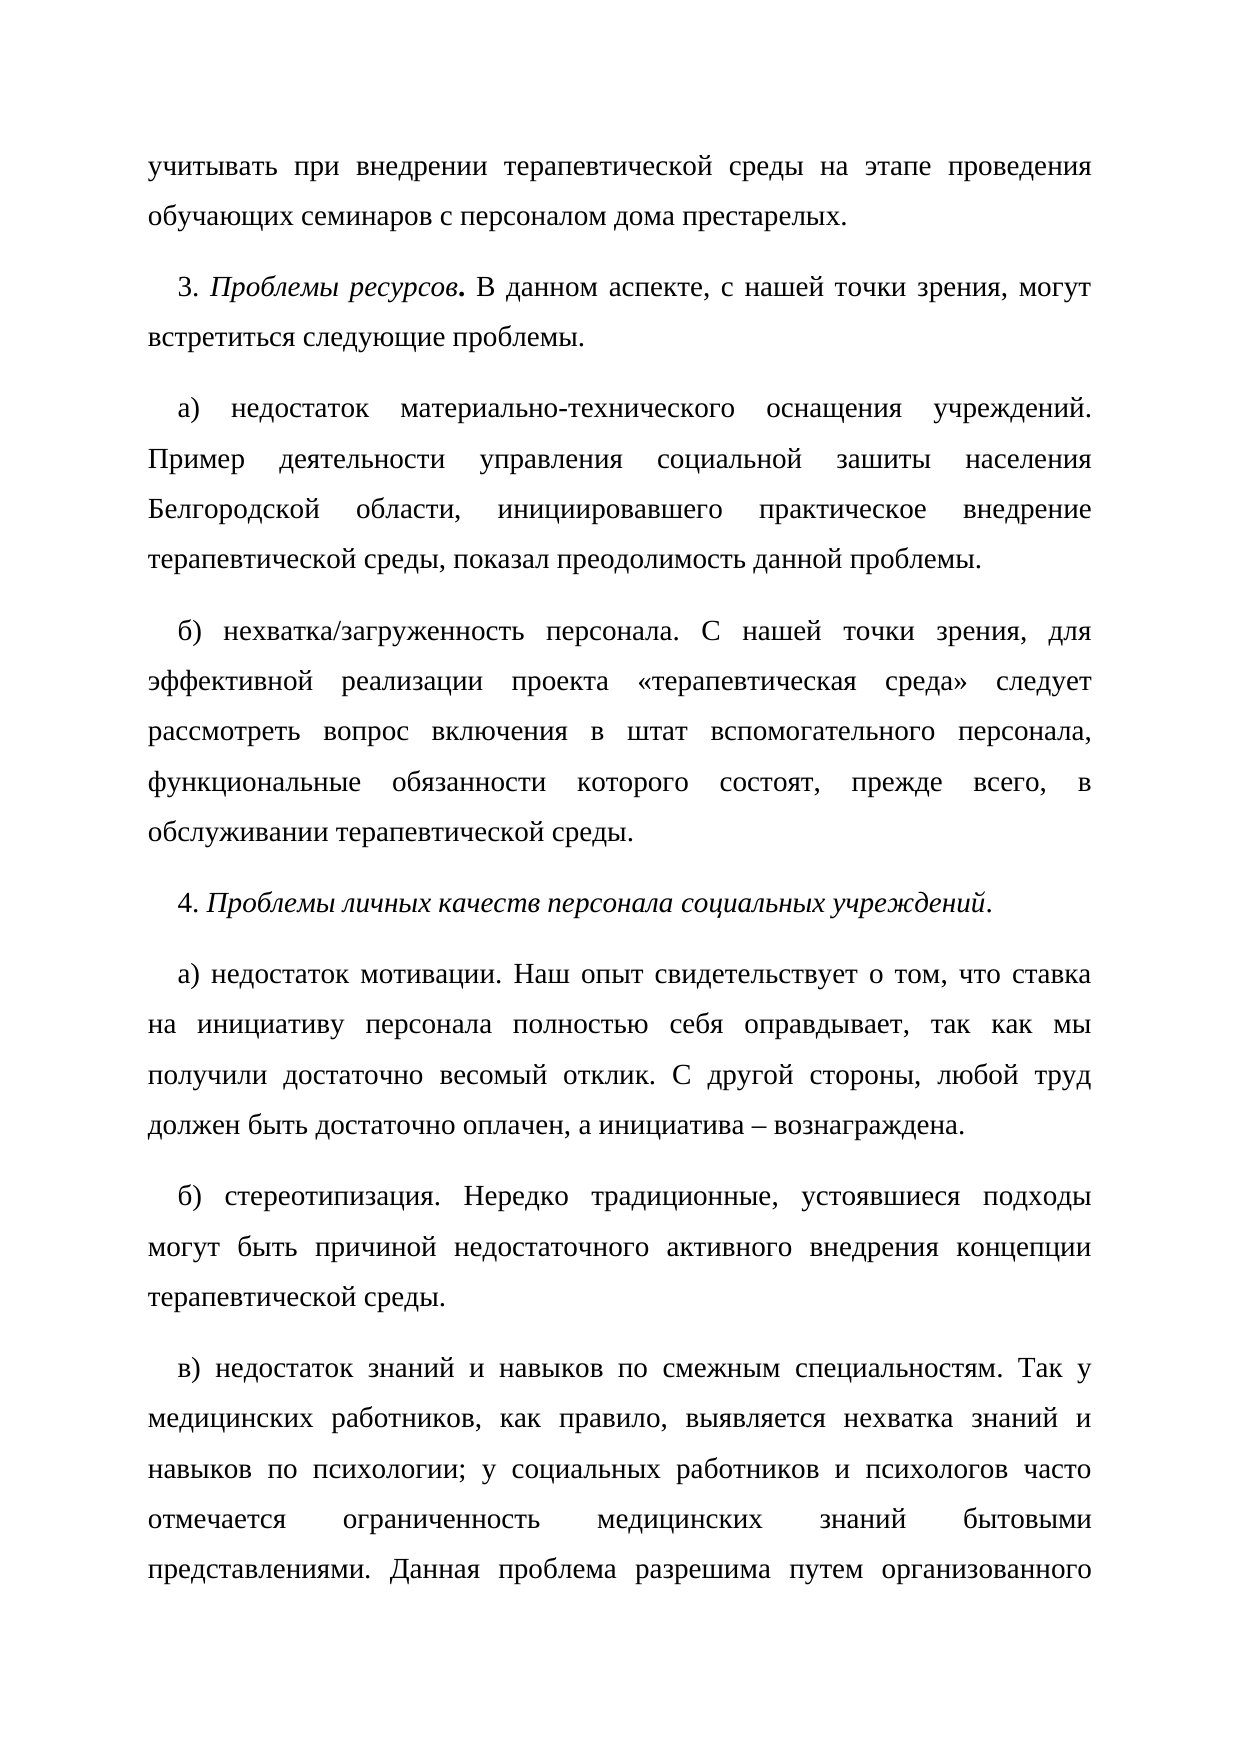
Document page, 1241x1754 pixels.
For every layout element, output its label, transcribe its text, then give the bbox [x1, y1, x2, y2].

text б) стереотипизация. Нередко традиционные, устоявшиеся подходы могут быть причиной недостаточного активного внедрения концепции терапевтической среды. [148, 1178, 1092, 1312]
text б) нехватка/загруженность персонала. С нашей точки зрения, для эффективной реализации проекта «терапевтическая среда» следует рассмотреть вопрос включения в штат вспомогательного персонала, функциональные обязанности которого состоят, прежде всего, в обслуживании терапевтической среды. [148, 613, 1092, 847]
text а) недостаток мотивации. Наш опыт свидетельствует о том, что ставка на инициативу персонала полностью себя оправдывает, так как мы получили достаточно весомый отклик. С другой стороны, любой труд должен быть достаточно оплачен, а инициатива – вознаграждена. [148, 956, 1092, 1141]
text 4. Проблемы личных качеств персонала социальных учреждений. [148, 885, 1092, 919]
text а) недостаток материально-технического оснащения учреждений. Пример деятельности управления социальной зашиты населения Белгородской области, инициировавшего практическое внедрение терапевтической среды, показал преодолимость данной проблемы. [148, 391, 1092, 575]
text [148, 1350, 1092, 1585]
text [148, 148, 1092, 232]
text 3. Проблемы ресурсов. В данном аспекте, с нашей точки зрения, могут встретиться следующие проблемы. [148, 269, 1092, 353]
